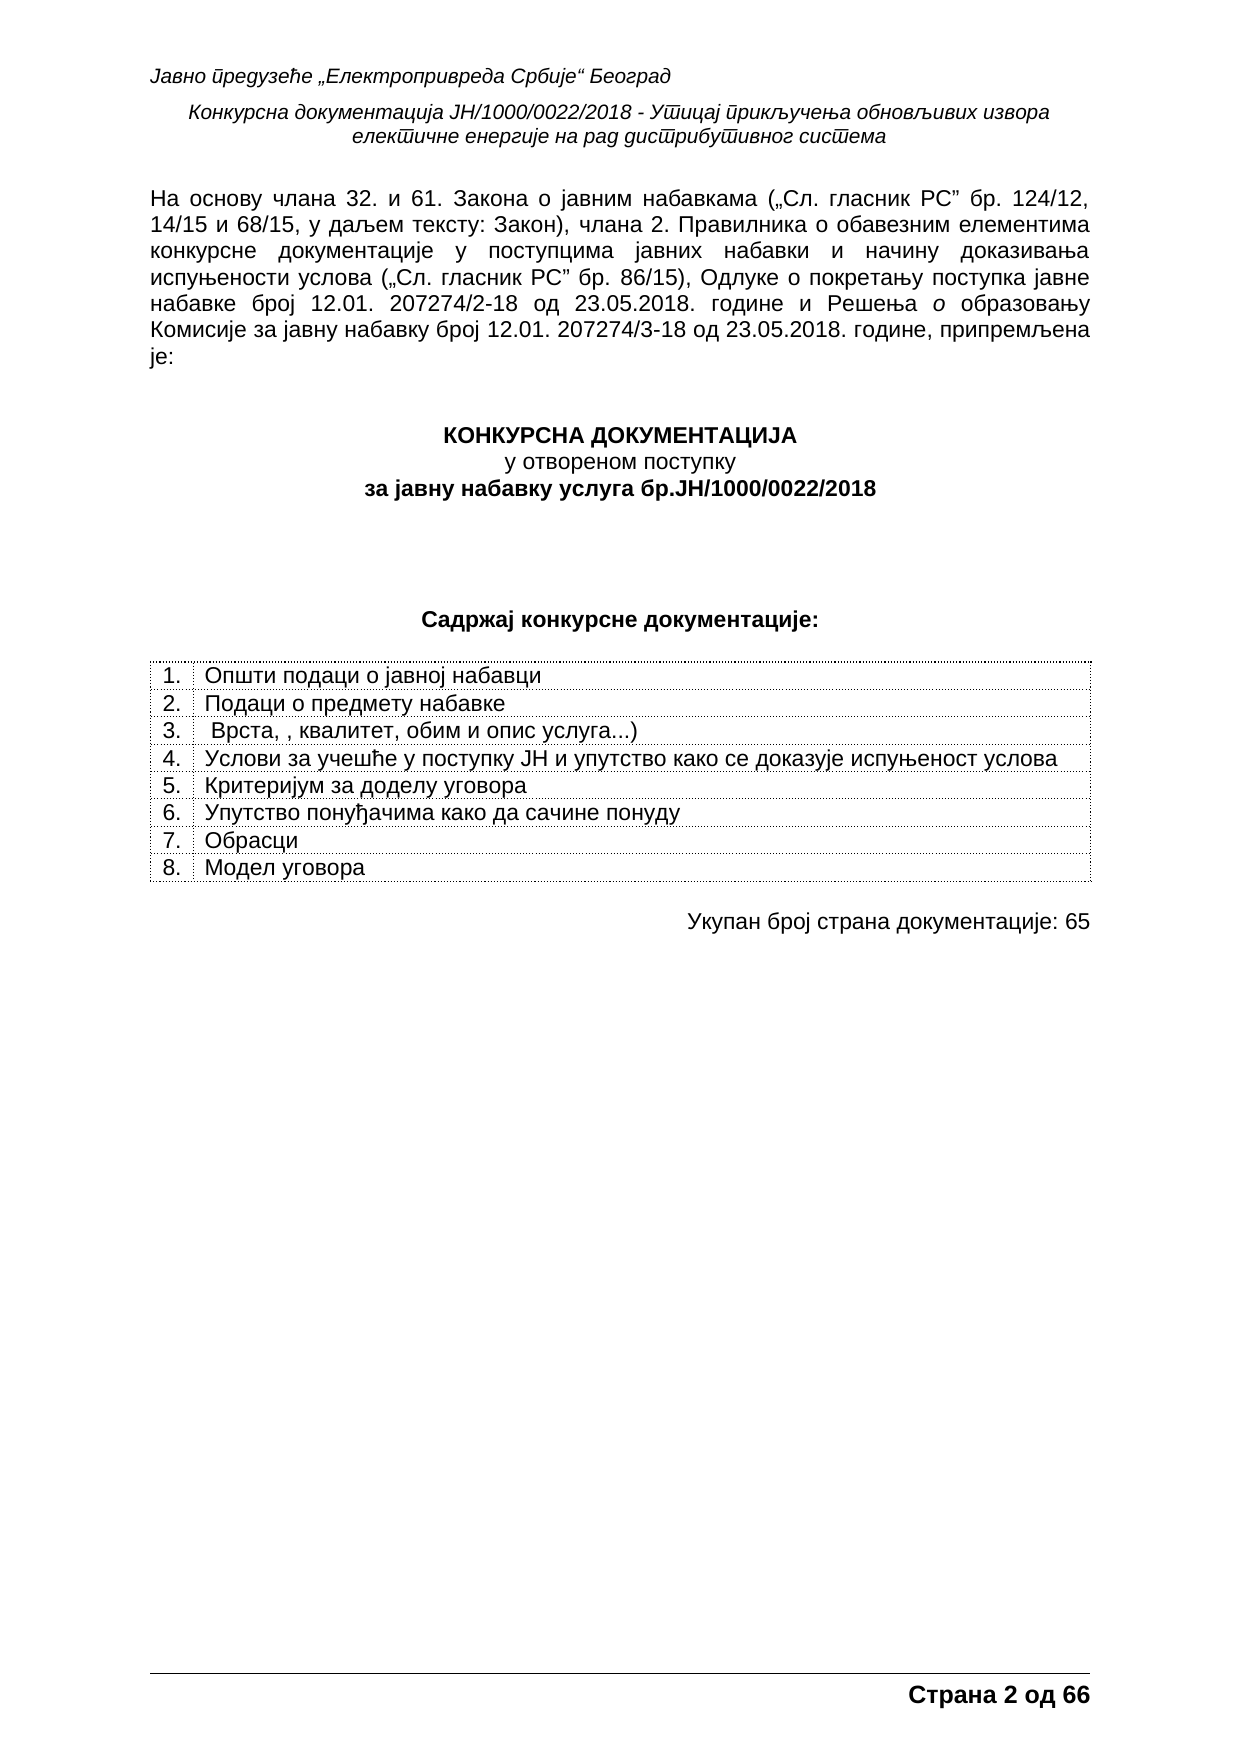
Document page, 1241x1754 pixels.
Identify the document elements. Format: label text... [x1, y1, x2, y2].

text за јавну набавку услуга бр.ЈН/1000/0022/2018 [150, 474, 1090, 501]
text у отвореном поступку [150, 448, 1090, 474]
table_cell 8. [151, 853, 193, 881]
text На основу члана 32. и 61. Закона о јавним набавкама („Сл. гласник РС” бр. 124/12, 14/15 и 68/15, у даљем тексту: Закон), члана 2. Правилника о обавезним елементима конкурсне документације у поступцима јавних набавки и начину доказивања испуњености услова („Сл. гласник РС” бр. 86/15), Одлуке о покретању поступка јавне набавке број 12.01. 207274/2-18 од 23.05.2018. године и Решења о образовању Комисије за јавну набавку број 12.01. 207274/3-18 од 23.05.2018. године, припремљена је: [150, 184, 1090, 369]
title Садржај конкурсне документације: [150, 606, 1090, 633]
table_cell 3. [151, 716, 193, 743]
table_cell Подаци о предмету набавке [193, 689, 1091, 716]
table_cell Критеријум за доделу уговора [193, 771, 1091, 798]
table_cell Упутство понуђачима како да сачине понуду [193, 798, 1091, 826]
table_cell Обрасци [193, 826, 1091, 853]
table_cell 6. [151, 798, 193, 826]
table_header Општи подаци о јавној набавци [193, 661, 1091, 689]
table_cell 5. [151, 771, 193, 798]
table_cell Модел уговора [193, 853, 1091, 881]
table_cell Врста, , квалитет, обим и опис услуга...) [193, 716, 1091, 743]
table_header 1. [151, 661, 193, 689]
table_cell Услови за учешће у поступку ЈН и упутство како се доказује испуњеност услова [193, 744, 1091, 771]
text КОНКУРСНА ДОКУМЕНТАЦИЈА [150, 422, 1090, 448]
table_cell 4. [151, 744, 193, 771]
table_cell 7. [151, 826, 193, 853]
text Укупан број страна документације: 65 [150, 908, 1090, 934]
table_cell 2. [151, 689, 193, 716]
